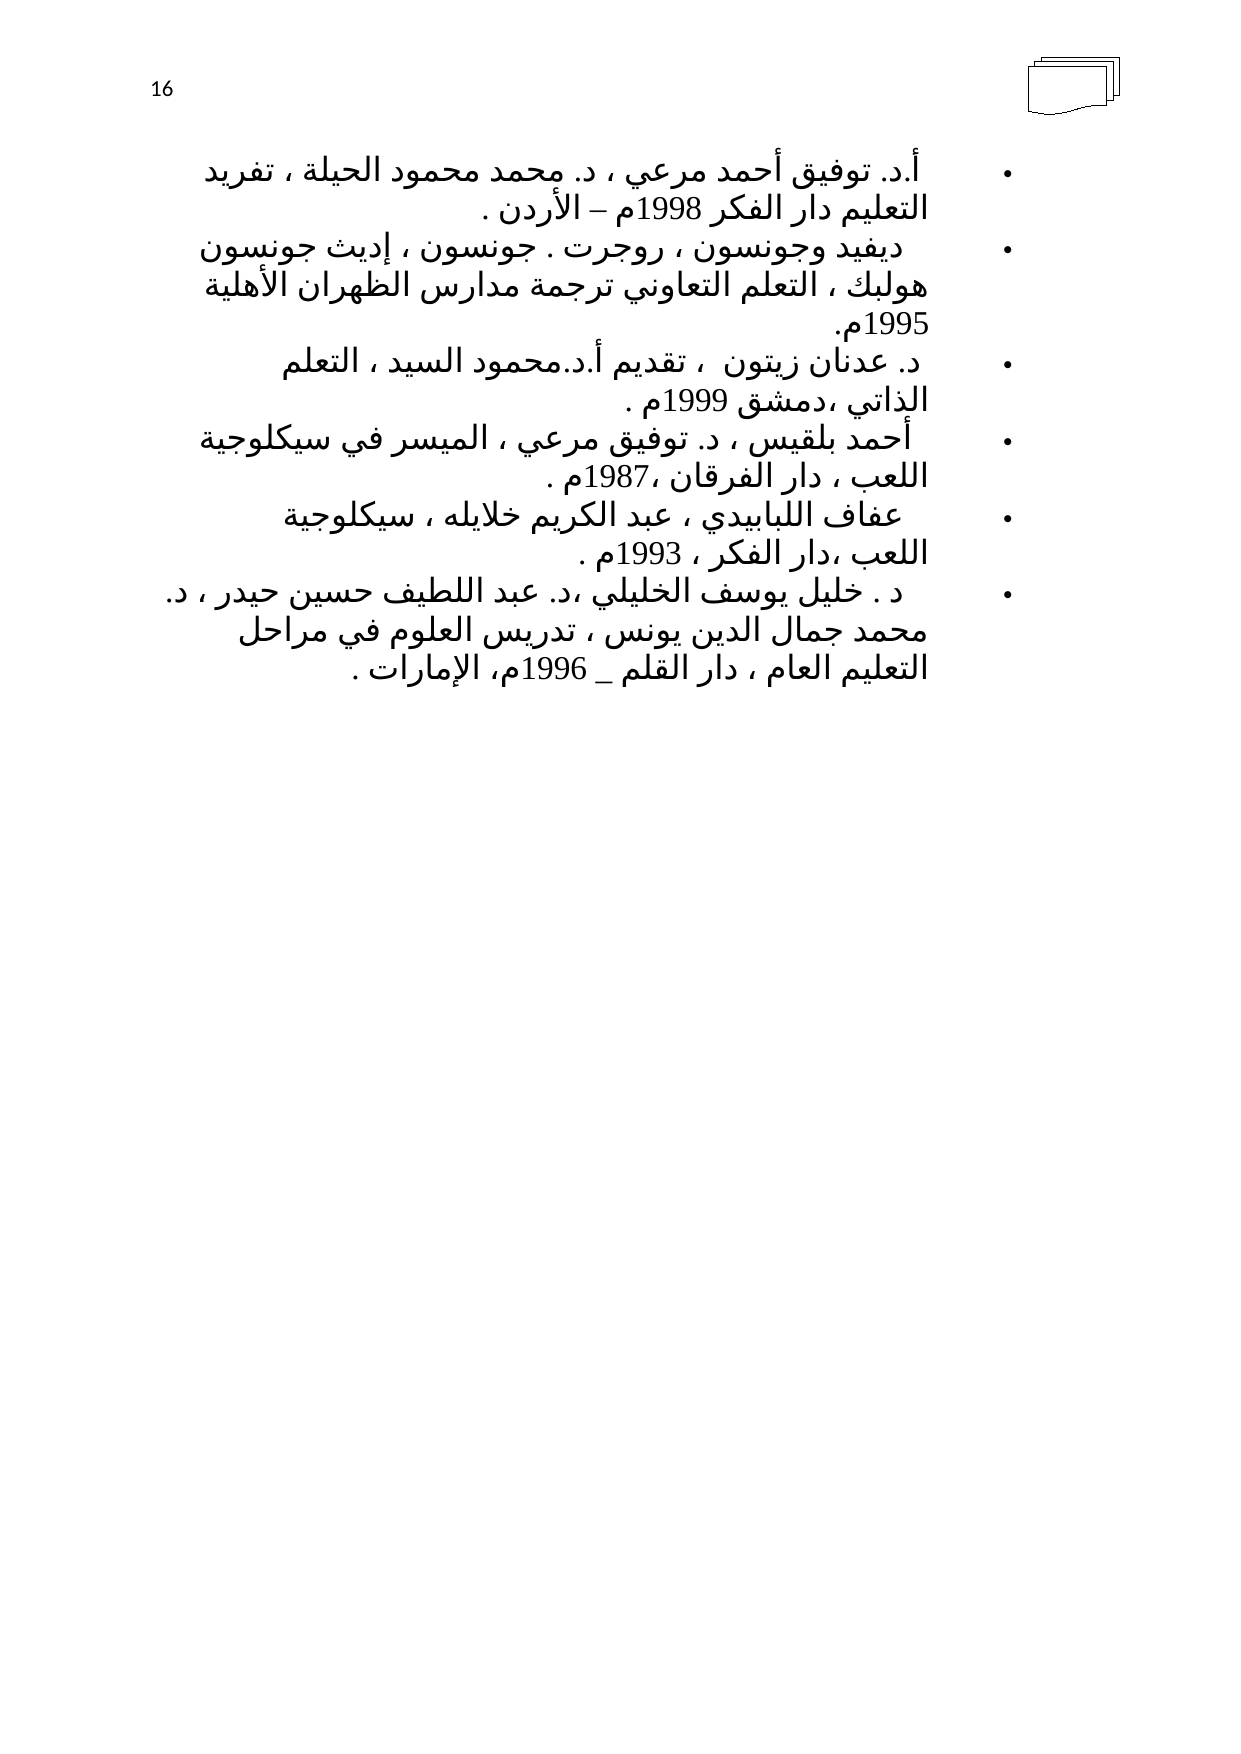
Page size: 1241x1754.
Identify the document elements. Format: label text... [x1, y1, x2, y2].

list أحمد بلقيس ، د. توفيق مرعي ، الميسر في سيكلوجية اللعب ، دار الفرقان ،1987م . [150, 418, 1004, 495]
list د. عدنان زيتون ، تقديم أ.د.محمود السيد ، التعلم الذاتي ،دمشق 1999م . [150, 342, 1004, 418]
list أ.د. توفيق أحمد مرعي ، د. محمد محمود الحيلة ، تفريد التعليم دار الفكر 1998م – الأردن . [150, 150, 1004, 227]
list عفاف اللبابيدي ، عبد الكريم خلايله ، سيكلوجية اللعب ،دار الفكر ، 1993م . [150, 495, 1004, 572]
list ديفيد وجونسون ، روجرت . جونسون ، إديث جونسون هولبك ، التعلم التعاوني ترجمة مدارس الظهران الأهلية 1995م. [150, 227, 1004, 342]
list د . خليل يوسف الخليلي ،د. عبد اللطيف حسين حيدر ، د. محمد جمال الدين يونس ، تدريس العلوم في مراحل التعليم العام ، دار القلم _ 1996م، الإمارات . [150, 572, 1004, 687]
